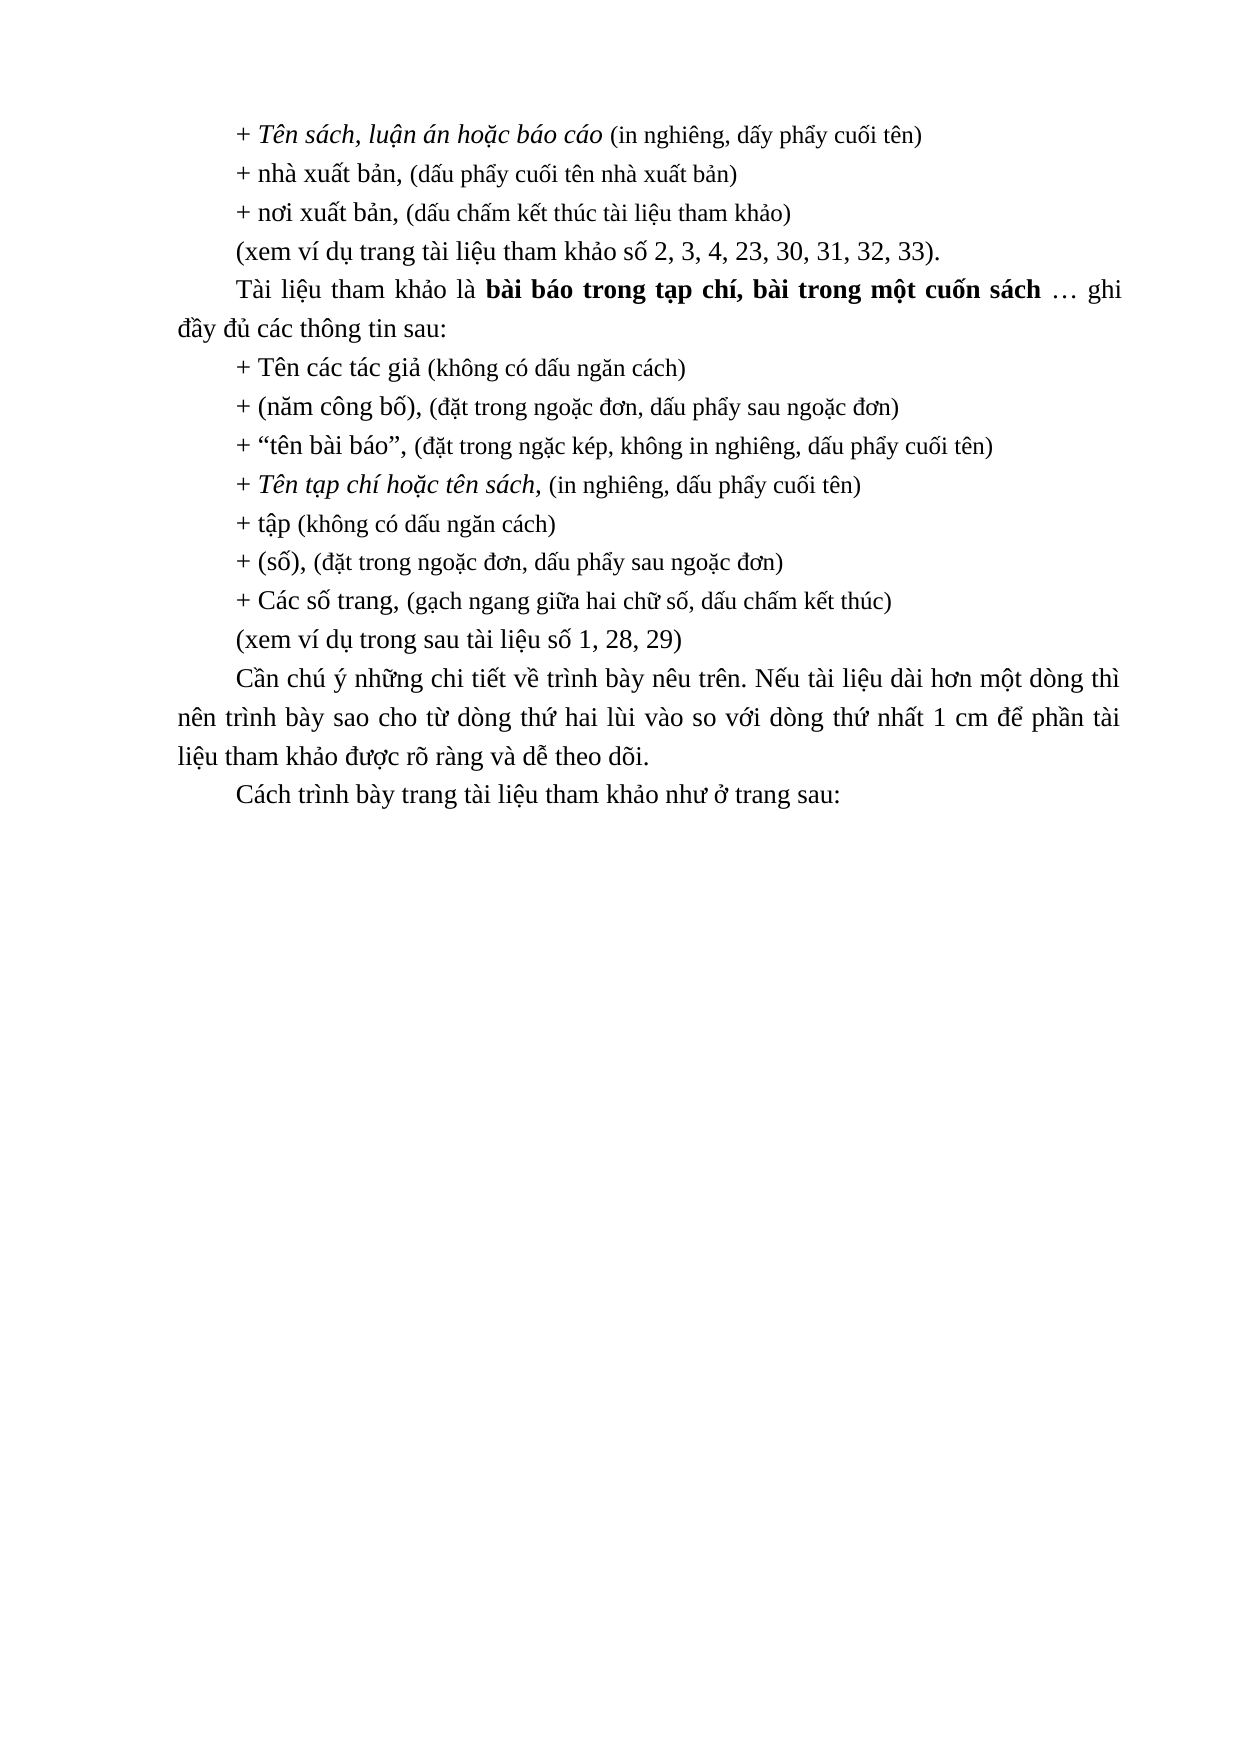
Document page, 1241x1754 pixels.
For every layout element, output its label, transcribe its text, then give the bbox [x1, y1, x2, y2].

text (xem ví dụ trong sau tài liệu số 1, 28, 29) [177, 623, 1122, 654]
text Tài liệu tham khảo là bài báo trong tạp chí, bài trong một cuốn sách … ghi đầy đủ các thông tin sau: [177, 273, 1122, 343]
text + Tên các tác giả (không có dấu ngăn cách) [177, 351, 1122, 382]
text + Tên tạp chí hoặc tên sách, (in nghiêng, dấu phẩy cuối tên) [177, 468, 1122, 499]
text + nhà xuất bản, (dấu phẩy cuối tên nhà xuất bản) [177, 157, 1122, 188]
text + “tên bài báo”, (đặt trong ngặc kép, không in nghiêng, dấu phẩy cuối tên) [177, 429, 1122, 460]
text Cần chú ý những chi tiết về trình bày nêu trên. Nếu tài liệu dài hơn một dòng thì nên trình bày sao cho từ dòng thứ hai lùi vào so với dòng thứ nhất 1 cm để phần tài liệu tham khảo được rõ ràng và dễ theo dõi. [177, 662, 1122, 771]
text + tập (không có dấu ngăn cách) [177, 507, 1122, 538]
text + Tên sách, luận án hoặc báo cáo (in nghiêng, dấy phẩy cuối tên) [177, 118, 1122, 149]
text Cách trình bày trang tài liệu tham khảo như ở trang sau: [177, 779, 1122, 810]
text + nơi xuất bản, (dấu chấm kết thúc tài liệu tham khảo) [177, 196, 1122, 227]
text (xem ví dụ trang tài liệu tham khảo số 2, 3, 4, 23, 30, 31, 32, 33). [177, 235, 1122, 266]
text + (năm công bố), (đặt trong ngoặc đơn, dấu phẩy sau ngoặc đơn) [177, 390, 1122, 421]
text + (số), (đặt trong ngoặc đơn, dấu phẩy sau ngoặc đơn) [177, 546, 1122, 577]
text + Các số trang, (gạch ngang giữa hai chữ số, dấu chấm kết thúc) [177, 584, 1122, 616]
